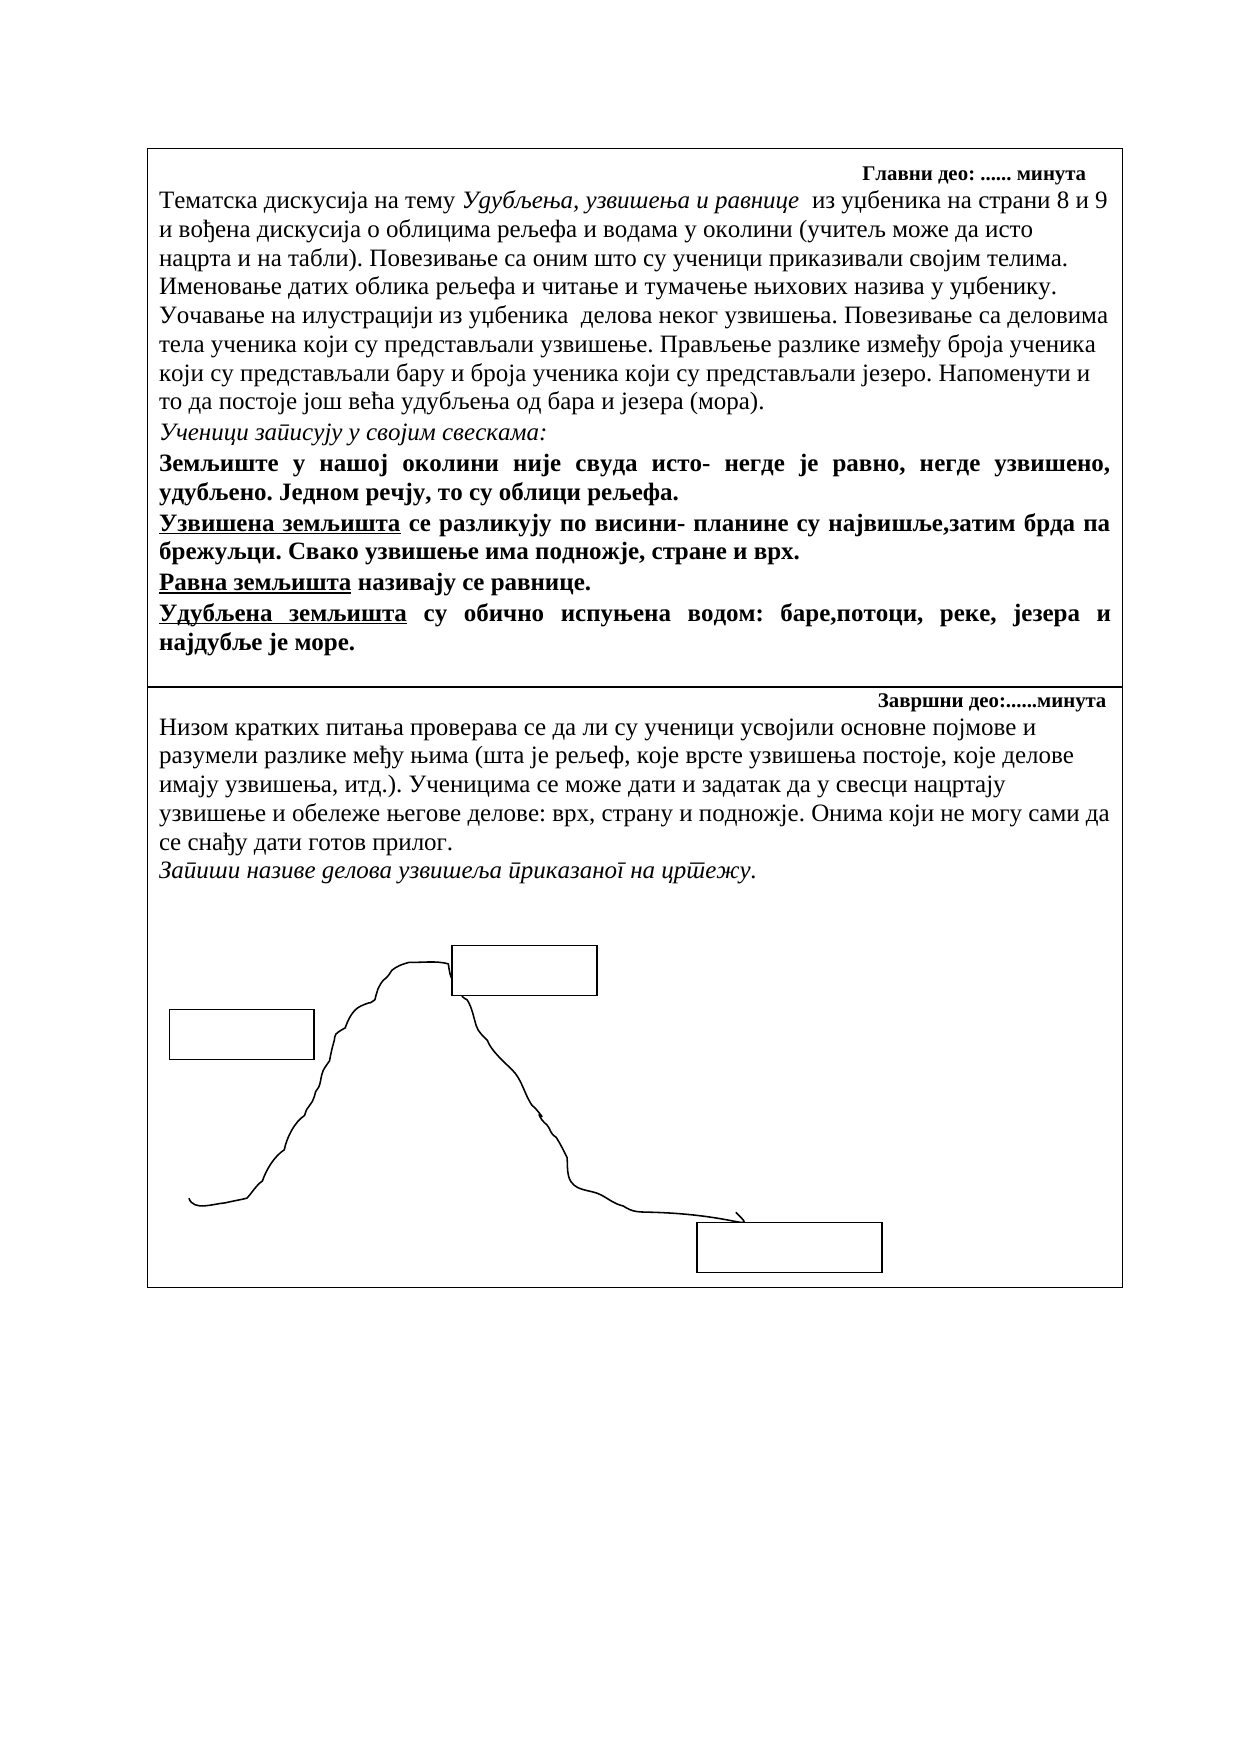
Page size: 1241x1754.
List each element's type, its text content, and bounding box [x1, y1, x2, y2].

table_header Главни део: ...... минута Тематска дискусија на тему Удубљења, узвишења и равнице из уџбеника на страни 8 и 9 и вођена дискусија о облицима рељефа и водама у околини (учитељ може да исто нацрта и на табли). Повезивање са оним што су ученици приказивали својим телима. Именовање датих облика рељефа и читање и тумачење њихових назива у уџбенику. Уочавање на илустрацији из уџбеника делова неког узвишења. Повезивање са деловима тела ученика који су представљали узвишење. Прављење разлике између броја ученика који су представљали бару и броја ученика који су представљали језеро. Напоменути и то да постоје још већа удубљења од бара и језера (мора). Ученици записују у својим свескама: Земљиште у нашој околини није свуда исто- негде је равно, негде узвишено, удубљено. Једном речју, то су облици рељефа. Узвишена земљишта се разликују по висини- планине су највишље,затим брда па брежуљци. Свако узвишење има подножје, стране и врх. Равна земљишта називају се равнице. Удубљена земљишта су обично испуњена водом: баре,потоци, реке, језера и најдубље је море. [148, 149, 1122, 686]
table_cell Завршни део:......минута Низом кратких питања проверава се да ли су ученици усвојили основне појмове и разумели разлике међу њима (шта је рељеф, које врсте узвишења постоје, које делове имају узвишења, итд.). Ученицима се може дати и задатак да у свесци нацртају узвишење и обележе његове делове: врх, страну и подножје. Онима који не могу сами да се снађу дати готов прилог. Запиши називе делова узвишеља приказаног на цртежу. [148, 688, 1122, 1287]
